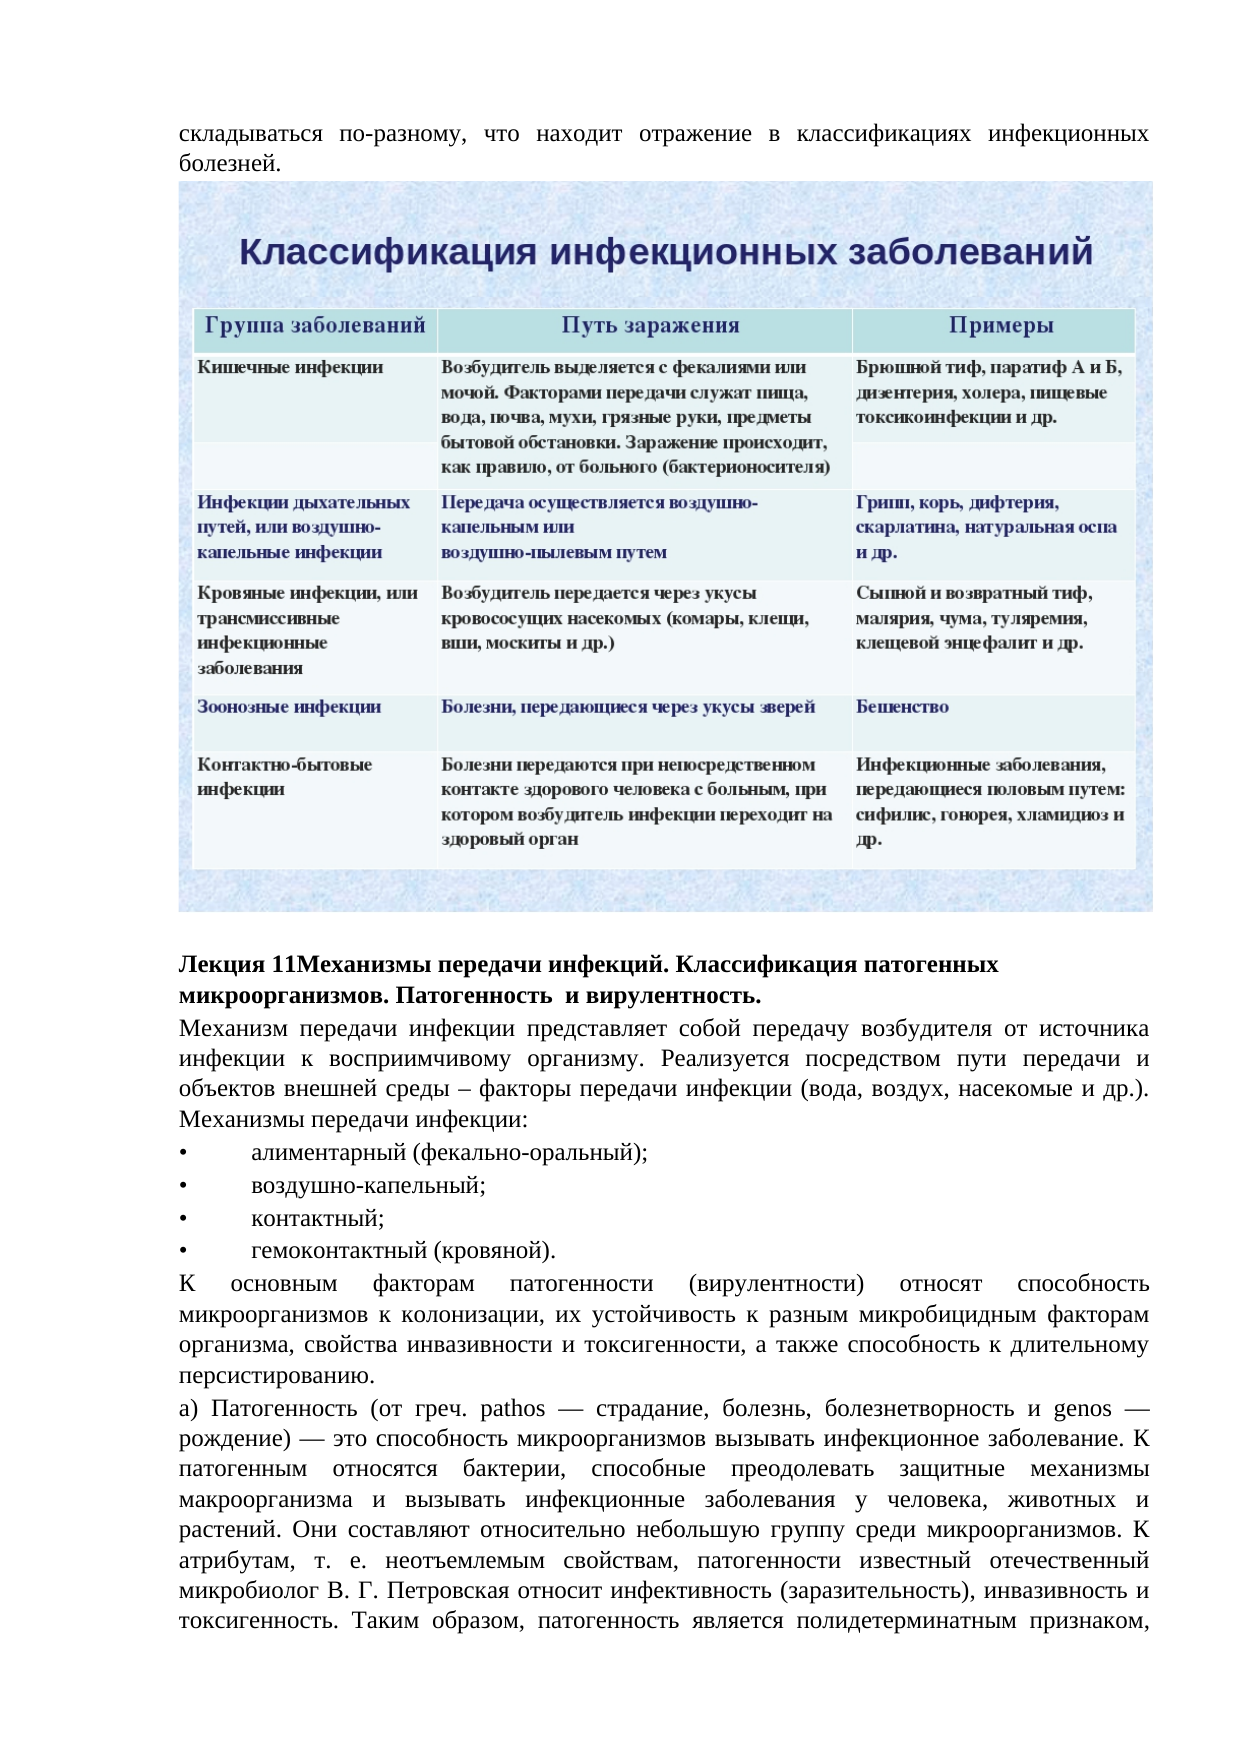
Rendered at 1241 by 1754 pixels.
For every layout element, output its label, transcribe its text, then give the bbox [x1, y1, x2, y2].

text • воздушно-капельный; [179, 1170, 1150, 1198]
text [179, 1393, 1150, 1634]
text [179, 118, 1150, 177]
text Механизм передачи инфекции представляет собой передачу возбудителя от источника инфекции к восприимчивому организму. Реализуется посредством пути передачи и объектов внешней среды – факторы передачи инфекции (вода, воздух, насекомые и др.). Механизмы передачи инфекции: [179, 1013, 1150, 1133]
text • контактный; [179, 1203, 1150, 1231]
text • гемоконтактный (кровяной). [179, 1236, 1150, 1264]
text К основным факторам патогенности (вирулентности) относят способность микроорганизмов к колонизации, их устойчивость к разным микробицидным факторам организма, свойства инвазивности и токсигенности, а также способность к длительному персистированию. [179, 1268, 1150, 1388]
text Лекция 11Механизмы передачи инфекций. Классификация патогенных микроорганизмов. Патогенность и вирулентность. [179, 949, 1150, 1008]
picture [178, 181, 1154, 913]
text • алиментарный (фекально-оральный); [179, 1137, 1150, 1166]
